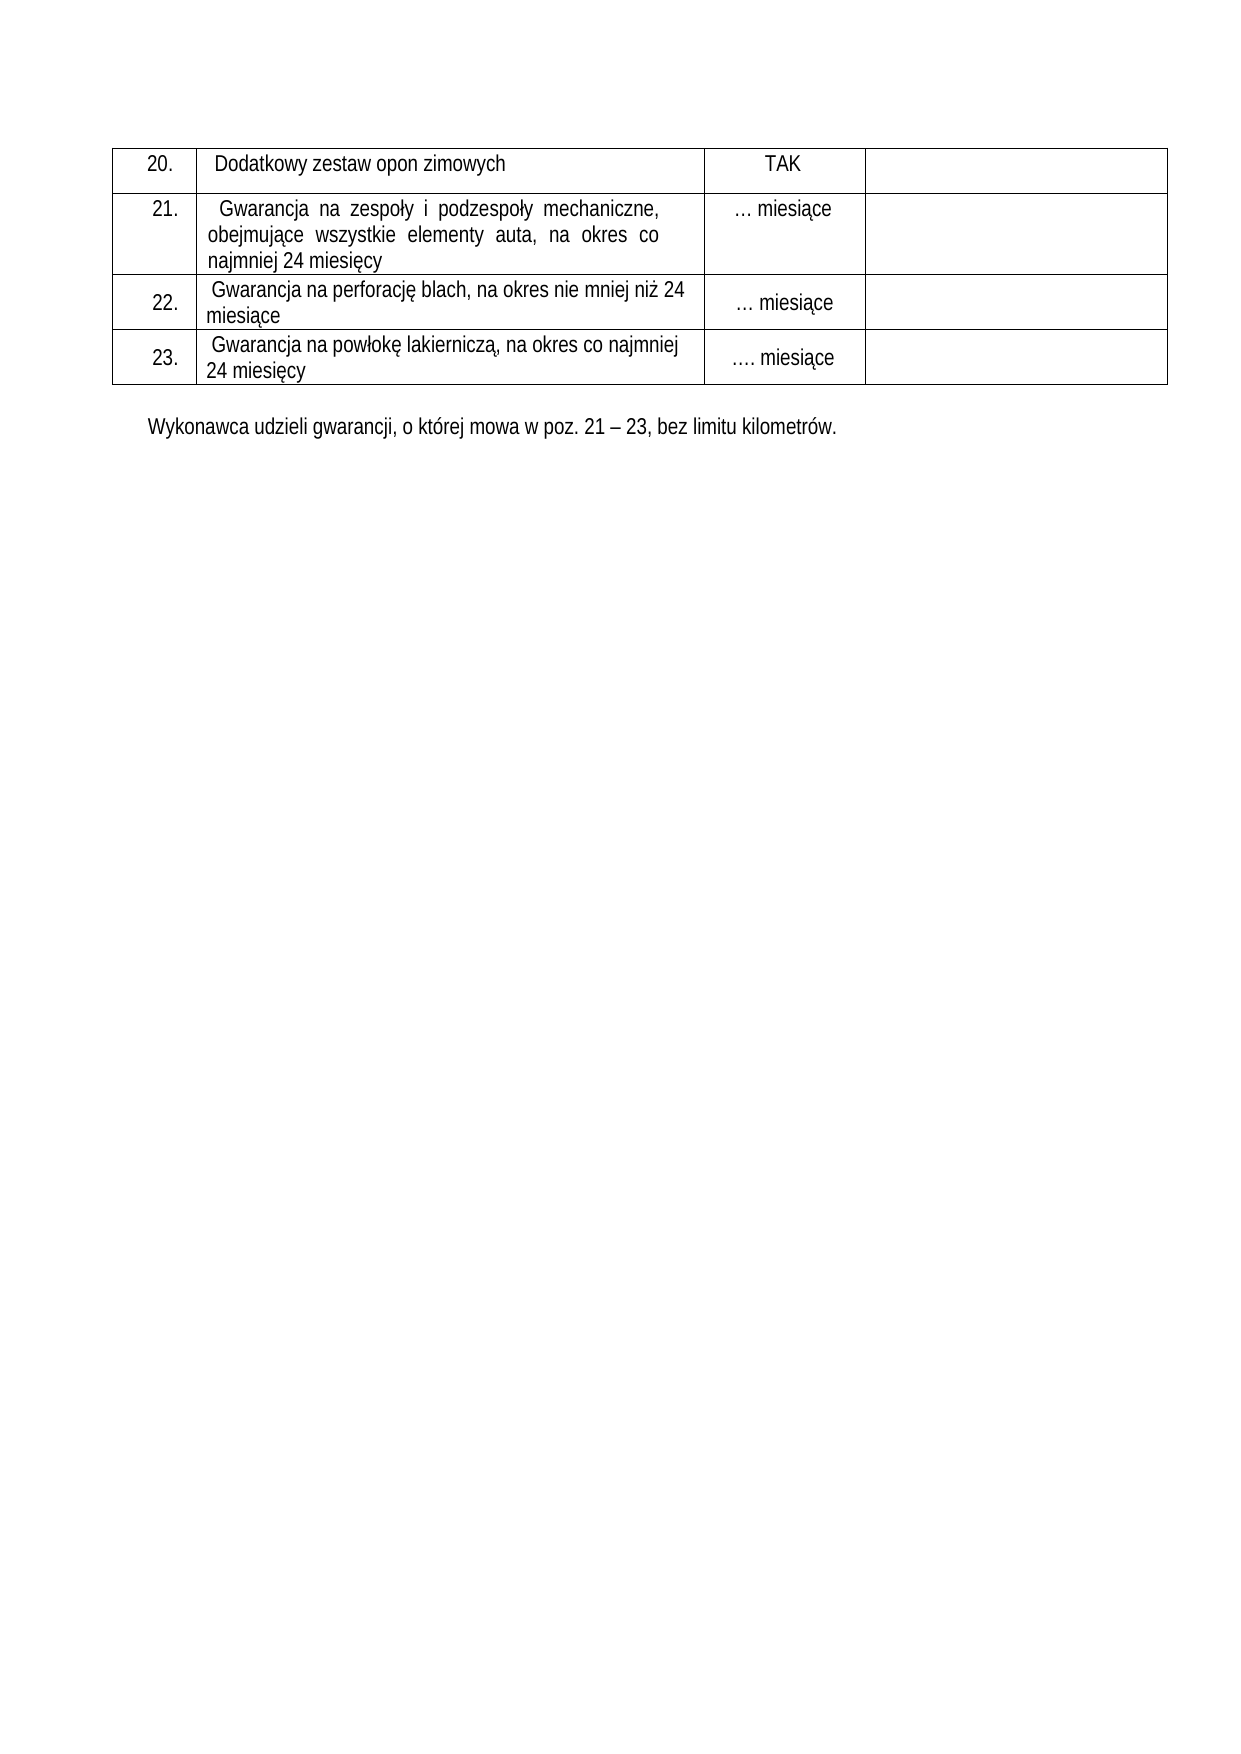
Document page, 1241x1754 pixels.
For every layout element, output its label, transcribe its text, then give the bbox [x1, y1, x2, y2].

table_cell [866, 149, 1167, 193]
table_cell TAK [705, 149, 865, 193]
table_cell … miesiące [705, 275, 865, 329]
table_cell Gwarancja na perforację blach, na okres nie mniej niż 24 miesiące [197, 275, 704, 329]
table_cell [866, 194, 1167, 274]
table_cell 20. [113, 149, 196, 193]
table_cell …. miesiące [705, 330, 865, 383]
table_cell Dodatkowy zestaw opon zimowych [197, 149, 704, 193]
table_cell Gwarancja na zespoły i podzespoły mechaniczne, obejmujące wszystkie elementy auta, na okres co najmniej 24 miesięcy [197, 194, 704, 274]
table_cell 21. [113, 194, 196, 274]
table_cell 23. [113, 330, 196, 383]
table_cell 22. [113, 275, 196, 329]
text Wykonawca udzieli gwarancji, o której mowa w poz. 21 – 23, bez limitu kilometrów. [148, 413, 1093, 439]
table_cell … miesiące [705, 194, 865, 274]
table_cell Gwarancja na powłokę lakierniczą, na okres co najmniej 24 miesięcy [197, 330, 704, 383]
table_cell [866, 330, 1167, 383]
table_cell [866, 275, 1167, 329]
